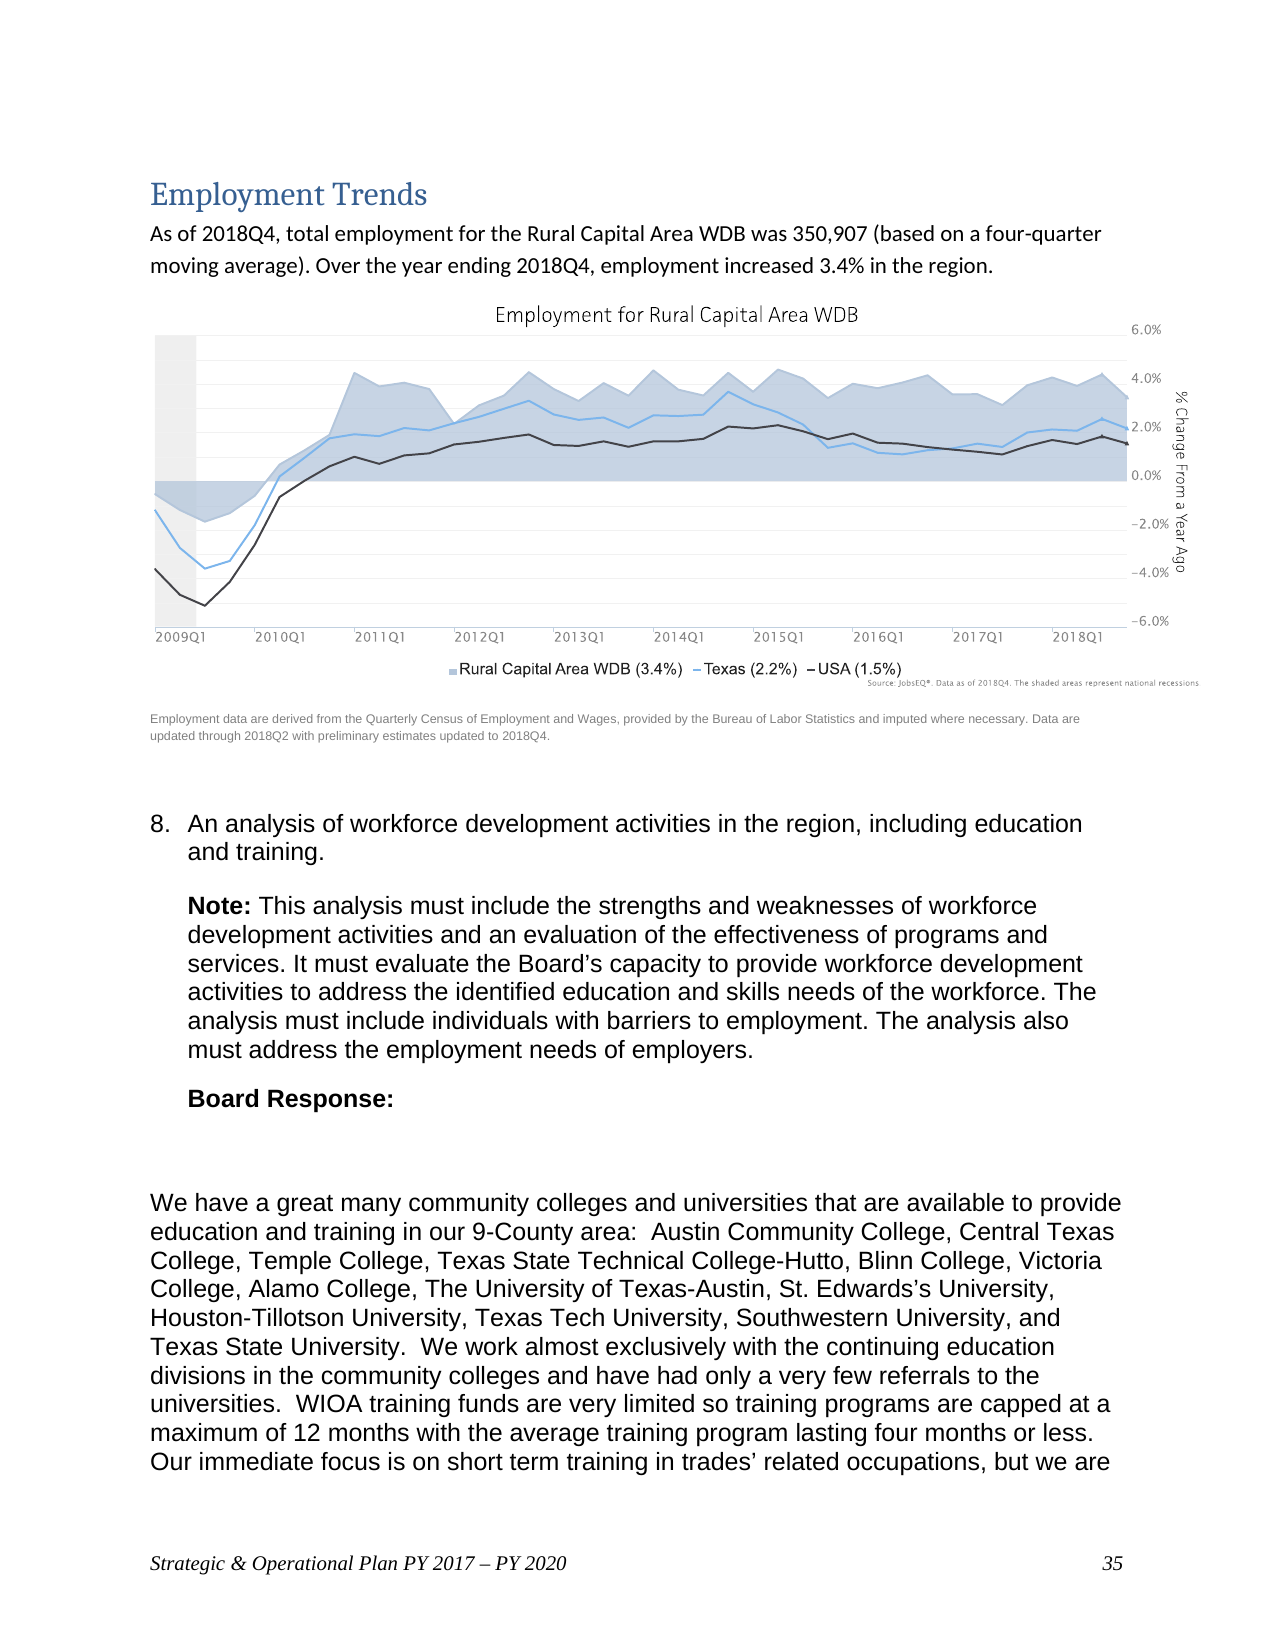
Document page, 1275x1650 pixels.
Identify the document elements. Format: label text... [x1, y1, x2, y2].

list Board Response: [187, 1084, 1125, 1113]
list An analysis of workforce development activities in the region, including education and training. [150, 809, 1125, 866]
text Employment data are derived from the Quarterly Census of Employment and Wages, provided by the Bureau of Labor Statistics and imputed where necessary. Data are updated through 2018Q2 with preliminary estimates updated to 2018Q4. [150, 712, 1125, 743]
subtitle Employment Trends [150, 175, 1125, 213]
list Note: This analysis must include the strengths and weaknesses of workforce development activities and an evaluation of the effectiveness of programs and services. It must evaluate the Board’s capacity to provide workforce development activities to address the identified education and skills needs of the workforce. The analysis must include individuals with barriers to employment. The analysis also must address the employment needs of employers. [187, 891, 1125, 1064]
text As of 2018Q4, total employment for the Rural Capital Area WDB was 350,907 (based on a four-quarter moving average). Over the year ending 2018Q4, employment increased 3.4% in the region. [150, 219, 1125, 279]
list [150, 1188, 1125, 1476]
